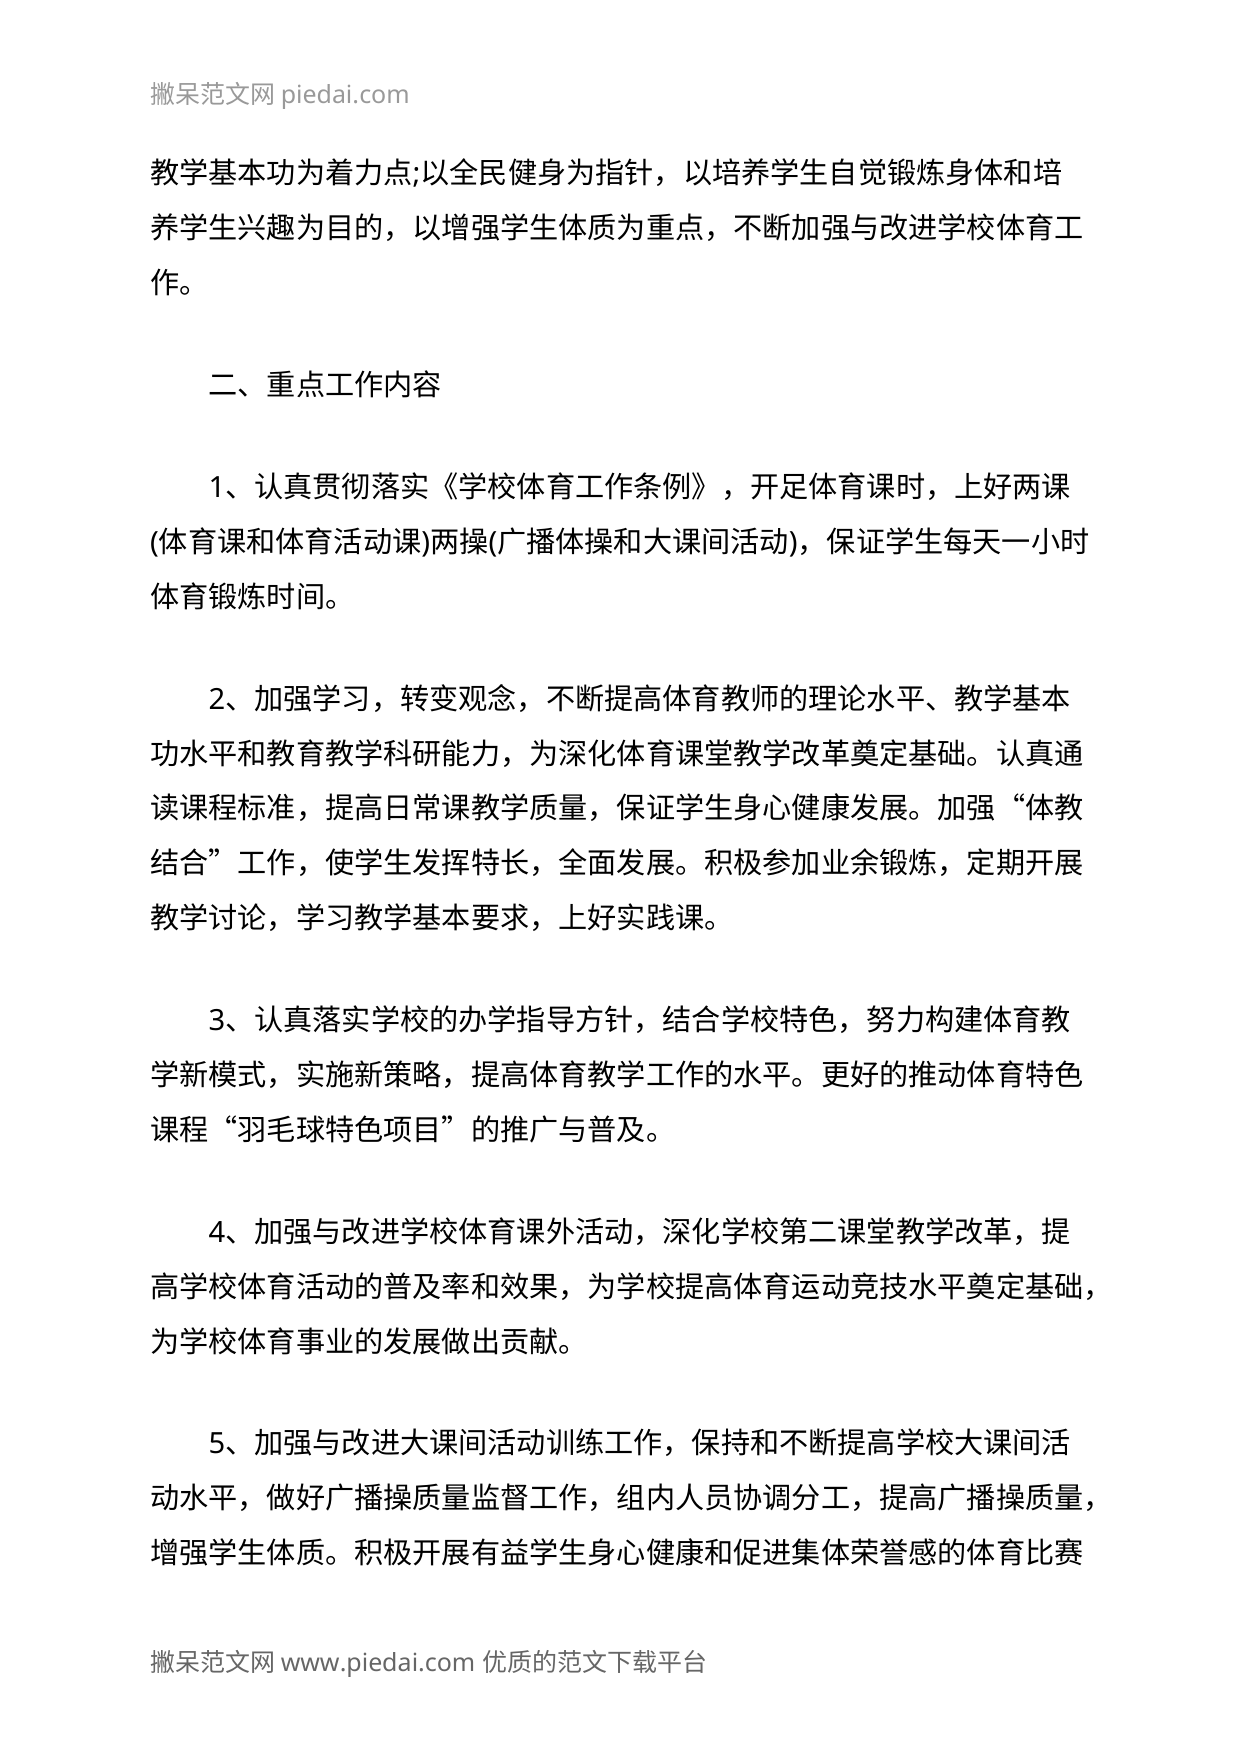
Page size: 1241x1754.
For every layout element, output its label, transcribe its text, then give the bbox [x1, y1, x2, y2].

text 2、加强学习，转变观念，不断提高体育教师的理论水平、教学基本功水平和教育教学科研能力，为深化体育课堂教学改革奠定基础。认真通读课程标准，提高日常课教学质量，保证学生身心健康发展。加强“体教结合”工作，使学生发挥特长，全面发展。积极参加业余锻炼，定期开展教学讨论，学习教学基本要求，上好实践课。 [150, 675, 1090, 937]
text 3、认真落实学校的办学指导方针，结合学校特色，努力构建体育教学新模式，实施新策略，提高体育教学工作的水平。更好的推动体育特色课程“羽毛球特色项目”的推广与普及。 [150, 997, 1090, 1149]
text 二、重点工作内容 [150, 362, 1090, 404]
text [150, 1420, 1090, 1572]
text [150, 150, 1090, 302]
text 4、加强与改进学校体育课外活动，深化学校第二课堂教学改革，提高学校体育活动的普及率和效果，为学校提高体育运动竞技水平奠定基础，为学校体育事业的发展做出贡献。 [150, 1208, 1090, 1361]
text 1、认真贯彻落实《学校体育工作条例》，开足体育课时，上好两课(体育课和体育活动课)两操(广播体操和大课间活动)，保证学生每天一小时体育锻炼时间。 [150, 463, 1090, 616]
